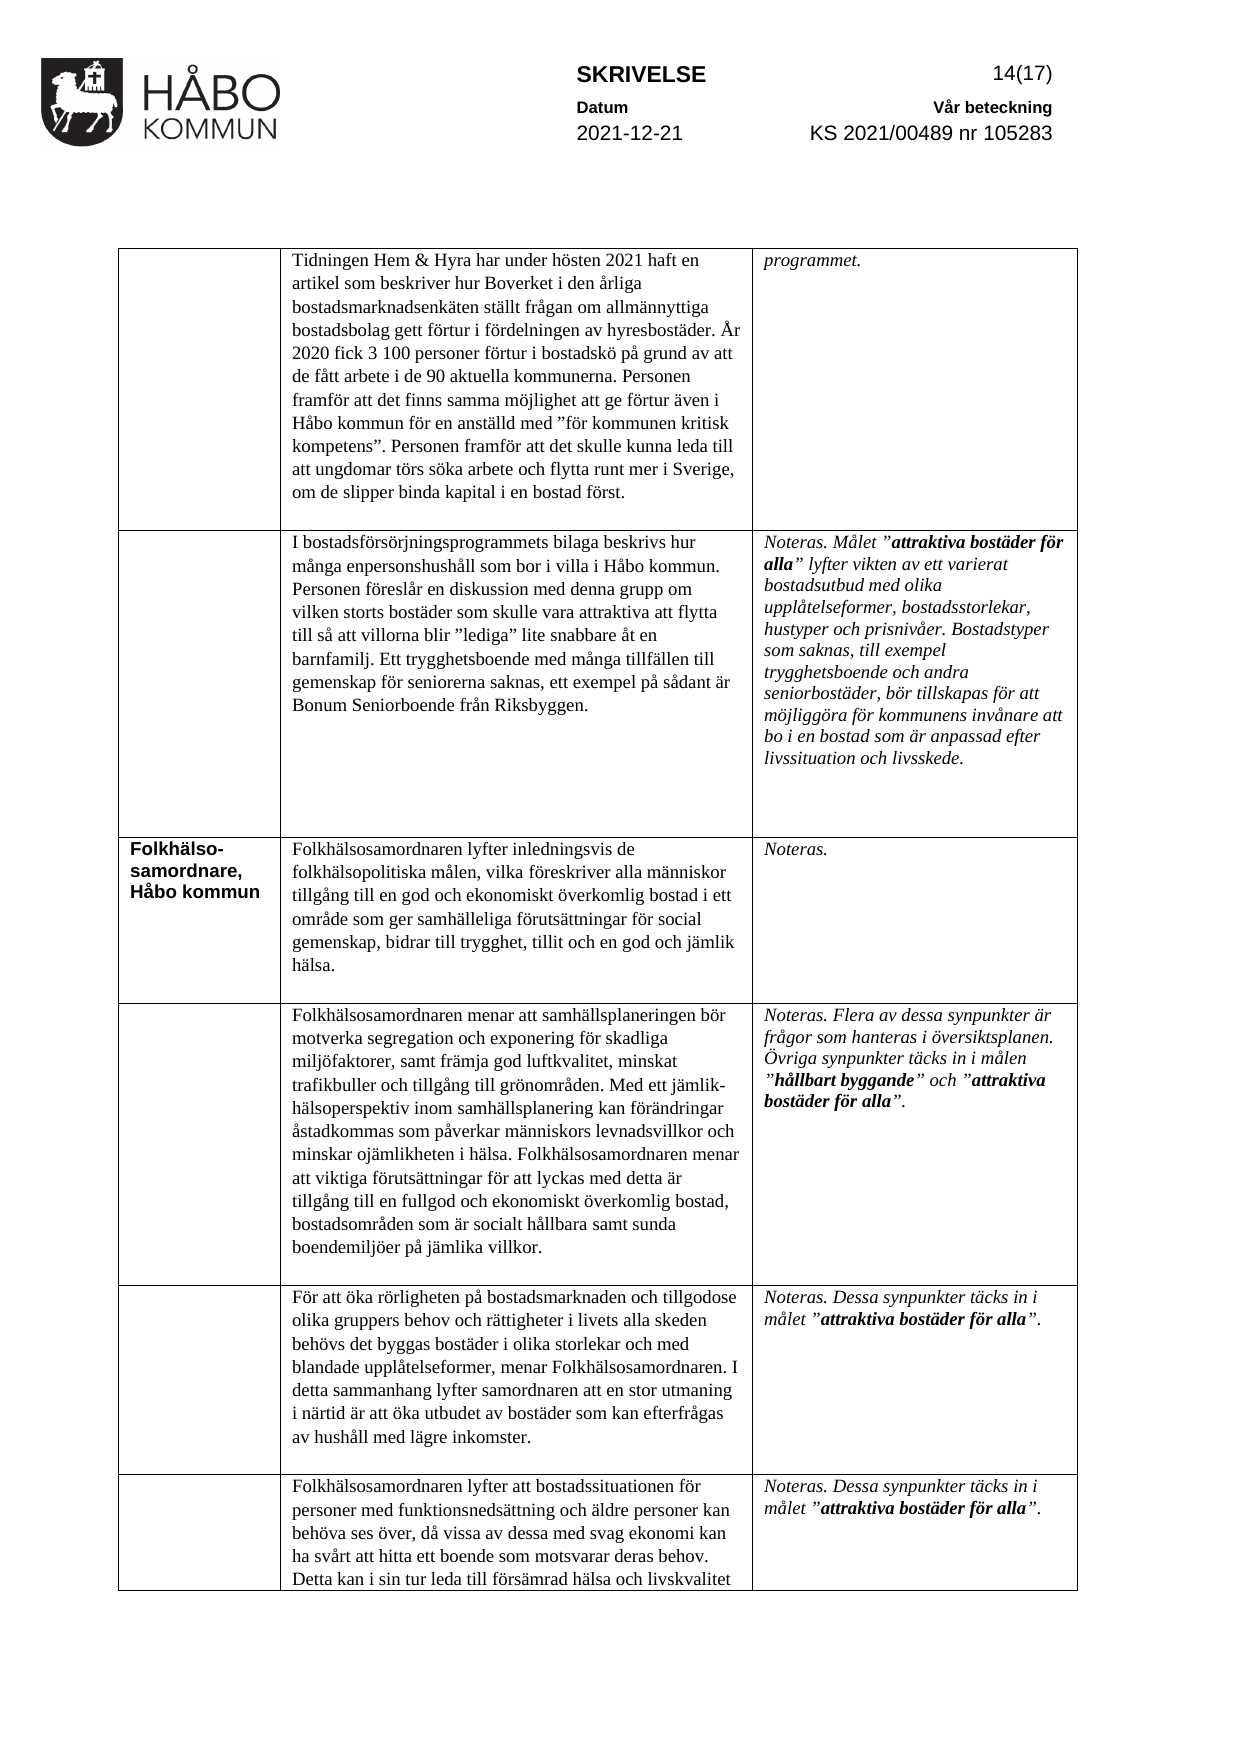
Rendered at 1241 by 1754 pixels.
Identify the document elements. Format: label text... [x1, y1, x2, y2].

table_cell Noteras. Dessa synpunkter täcks in i målet ”attraktiva bostäder för alla”. [753, 1286, 1077, 1474]
table_cell [119, 531, 280, 837]
picture [41, 58, 280, 147]
table_cell Noteras. Flera av dessa synpunkter är frågor som hanteras i översiktsplanen. Övriga synpunkter täcks in i målen ”hållbart byggande” och ”attraktiva bostäder för alla”. [753, 1004, 1077, 1285]
table_cell Noteras. Dessa synpunkter täcks in i målet ”attraktiva bostäder för alla”. [753, 1475, 1077, 1590]
table_cell [119, 1004, 280, 1285]
table_cell I bostadsförsörjningsprogrammets bilaga beskrivs hur många enpersonshushåll som bor i villa i Håbo kommun. Personen föreslår en diskussion med denna grupp om vilken storts bostäder som skulle vara attraktiva att flytta till så att villorna blir ”lediga” lite snabbare åt en barnfamilj. Ett trygghetsboende med många tillfällen till gemenskap för seniorerna saknas, ett exempel på sådant är Bonum Seniorboende från Riksbyggen. [281, 531, 752, 837]
table_cell Noteras. [753, 838, 1077, 1003]
table_cell Frågan om förtur i Håbohus bostadskö är en fråga för Håbohus styrelse och hanteras inte i bostadsförsörjnings-programmet. [753, 249, 1077, 530]
table_cell För att öka rörligheten på bostadsmarknaden och tillgodose olika gruppers behov och rättigheter i livets alla skeden behövs det byggas bostäder i olika storlekar och med blandade upplåtelseformer, menar Folkhälsosamordnaren. I detta sammanhang lyfter samordnaren att en stor utmaning i närtid är att öka utbudet av bostäder som kan efterfrågas av hushåll med lägre inkomster. [281, 1286, 752, 1474]
table_cell Folkhälsosamordnaren menar att samhällsplaneringen bör motverka segregation och exponering för skadliga miljöfaktorer, samt främja god luftkvalitet, minskat trafikbuller och tillgång till grönområden. Med ett jämlik- hälsoperspektiv inom samhällsplanering kan förändringar åstadkommas som påverkar människors levnadsvillkor och minskar ojämlikheten i hälsa. Folkhälsosamordnaren menar att viktiga förutsättningar för att lyckas med detta är tillgång till en fullgod och ekonomiskt överkomlig bostad, bostadsområden som är socialt hållbara samt sunda boendemiljöer på jämlika villkor. [281, 1004, 752, 1285]
table_cell Noteras. Målet ”attraktiva bostäder för alla” lyfter vikten av ett varierat bostadsutbud med olika upplåtelseformer, bostadsstorlekar, hustyper och prisnivåer. Bostadstyper som saknas, till exempel trygghetsboende och andra seniorbostäder, bör tillskapas för att möjliggöra för kommunens invånare att bo i en bostad som är anpassad efter livssituation och livsskede. [753, 531, 1077, 837]
table_cell [119, 1475, 280, 1590]
table_cell [119, 249, 280, 530]
table_cell [119, 1286, 280, 1474]
table_cell Folkhälsosamordnaren lyfter inledningsvis de folkhälsopolitiska målen, vilka föreskriver alla människor tillgång till en god och ekonomiskt överkomlig bostad i ett område som ger samhälleliga förutsättningar för social gemenskap, bidrar till trygghet, tillit och en god och jämlik hälsa. [281, 838, 752, 1003]
table_cell Folkhälso-samordnare, Håbo kommun [119, 838, 280, 1003]
